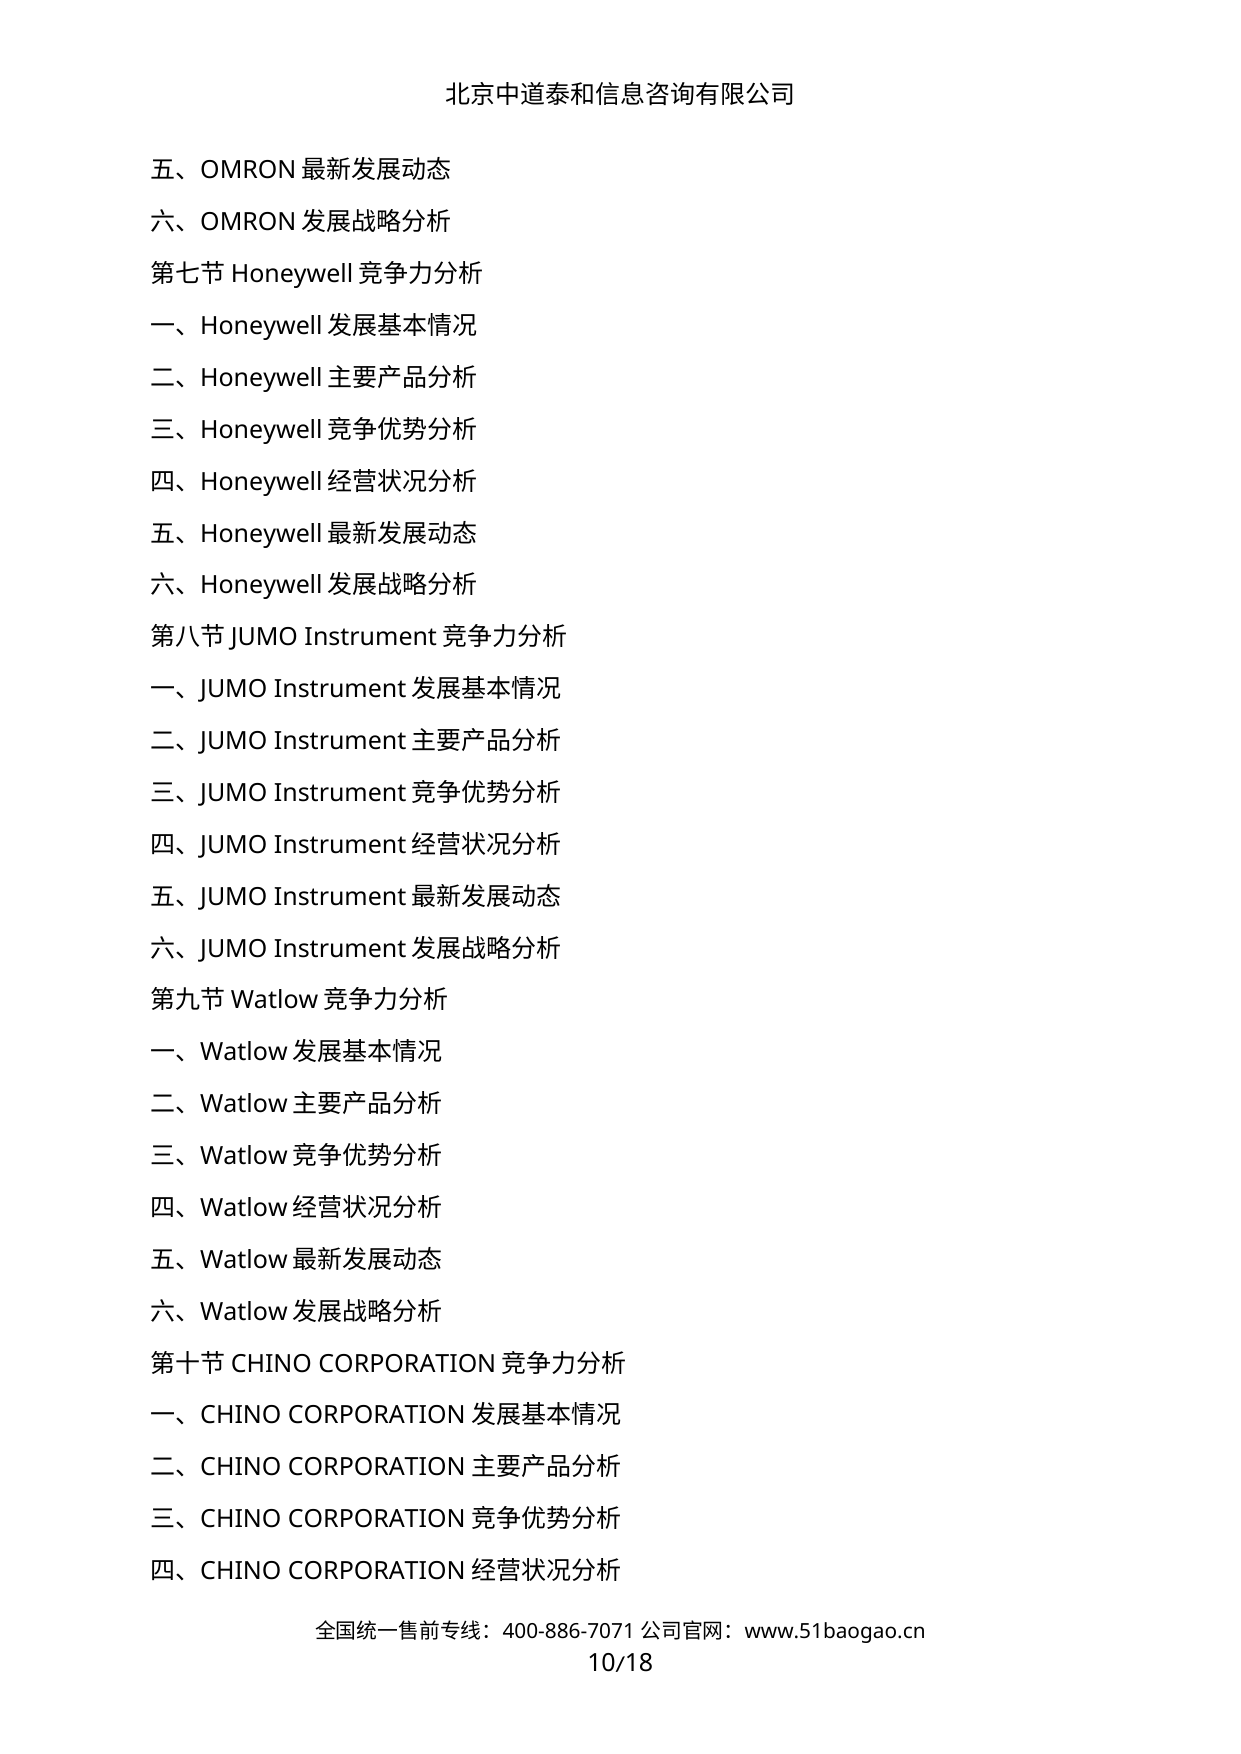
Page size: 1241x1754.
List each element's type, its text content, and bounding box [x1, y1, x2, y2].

text 五、Honeywell最新发展动态 [150, 513, 1090, 549]
text 第七节 Honeywell竞争力分析 [150, 254, 1090, 290]
text 第十节 CHINO CORPORATION竞争力分析 [150, 1343, 1090, 1379]
text 五、JUMO Instrument最新发展动态 [150, 876, 1090, 912]
text 三、JUMO Instrument竞争优势分析 [150, 772, 1090, 809]
text 四、Honeywell经营状况分析 [150, 461, 1090, 497]
text 二、Honeywell主要产品分析 [150, 357, 1090, 394]
text 一、JUMO Instrument发展基本情况 [150, 669, 1090, 705]
text 四、JUMO Instrument经营状况分析 [150, 824, 1090, 861]
text 三、CHINO CORPORATION竞争优势分析 [150, 1499, 1090, 1535]
text 第九节 Watlow竞争力分析 [150, 980, 1090, 1016]
text 第八节 JUMO Instrument竞争力分析 [150, 617, 1090, 653]
text 六、OMRON发展战略分析 [150, 202, 1090, 238]
text 二、JUMO Instrument主要产品分析 [150, 721, 1090, 757]
text 一、CHINO CORPORATION发展基本情况 [150, 1395, 1090, 1431]
text 六、Honeywell发展战略分析 [150, 565, 1090, 601]
text 六、JUMO Instrument发展战略分析 [150, 928, 1090, 964]
text 三、Honeywell竞争优势分析 [150, 409, 1090, 446]
text 一、Watlow发展基本情况 [150, 1032, 1090, 1068]
text 五、Watlow最新发展动态 [150, 1239, 1090, 1276]
text 三、Watlow竞争优势分析 [150, 1136, 1090, 1172]
text 六、Watlow发展战略分析 [150, 1291, 1090, 1327]
text 四、Watlow经营状况分析 [150, 1187, 1090, 1224]
text 一、Honeywell发展基本情况 [150, 306, 1090, 342]
text 二、CHINO CORPORATION主要产品分析 [150, 1447, 1090, 1483]
text 四、CHINO CORPORATION经营状况分析 [150, 1551, 1090, 1587]
text 二、Watlow主要产品分析 [150, 1084, 1090, 1120]
text 五、OMRON最新发展动态 [150, 150, 1090, 186]
